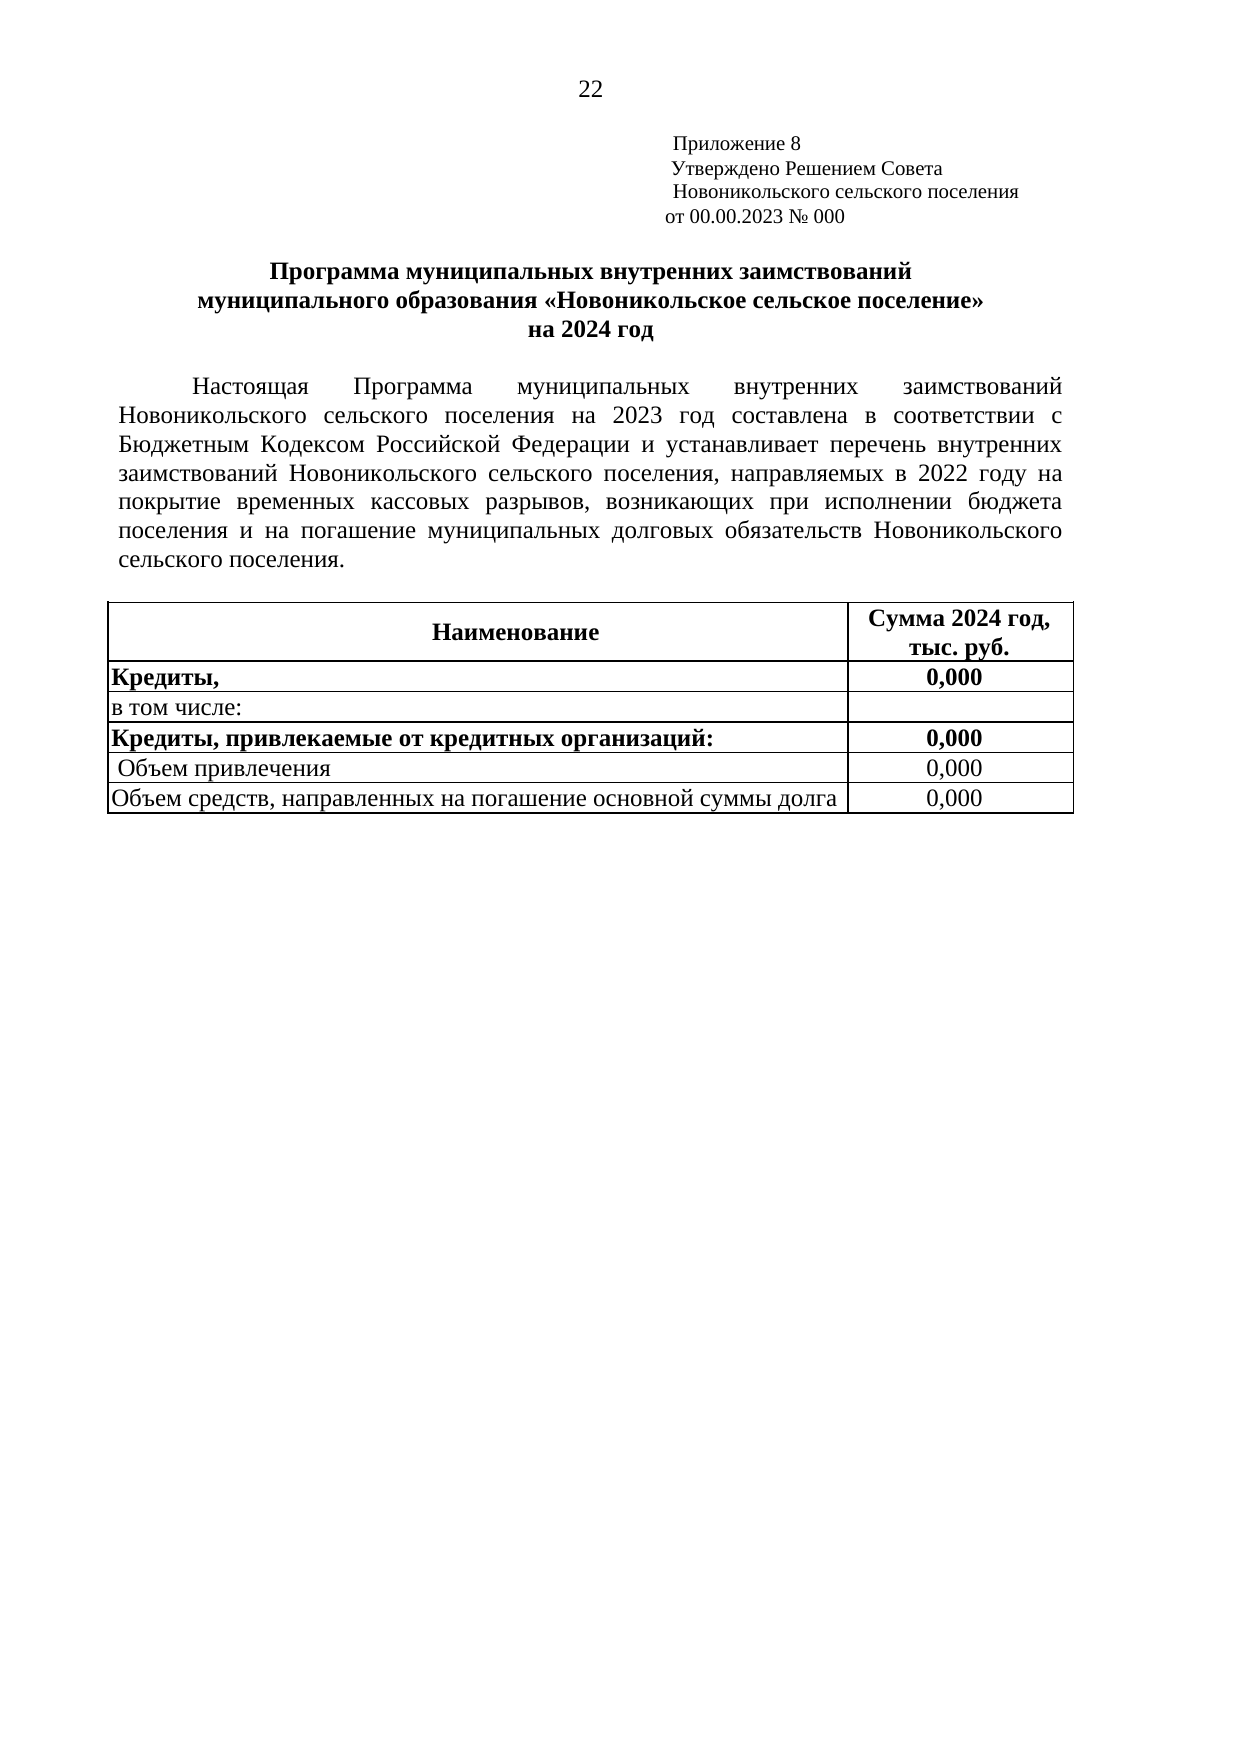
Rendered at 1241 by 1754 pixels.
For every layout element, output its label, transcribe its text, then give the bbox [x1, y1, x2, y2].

table_header Сумма 2024 год, тыс. руб. [849, 603, 1073, 660]
text Приложение 8 [118, 131, 1063, 155]
table_cell Объем средств, направленных на погашение основной суммы долга [109, 783, 847, 812]
table_cell 0,000 [849, 662, 1073, 691]
text Утверждено Решением Совета [118, 155, 1063, 179]
text Новоникольского сельского поселения [118, 179, 1063, 203]
table_header Наименование [109, 603, 847, 660]
table_cell 0,000 [849, 753, 1073, 782]
text от 00.00.2023 № 000 [118, 203, 1063, 228]
table_cell 0,000 [849, 723, 1073, 751]
text Программа муниципальных внутренних заимствований муниципального образования «Новоникольское сельское поселение» [177, 256, 1004, 314]
table_cell Объем привлечения [109, 753, 847, 782]
table_cell Кредиты, [109, 662, 847, 691]
table_cell в том числе: [109, 692, 847, 721]
table_cell 0,000 [849, 783, 1073, 812]
table_cell Кредиты, привлекаемые от кредитных организаций: [109, 723, 847, 751]
text на 2024 год [177, 314, 1004, 343]
text Настоящая Программа муниципальных внутренних заимствований Новоникольского сельского поселения на 2023 год составлена в соответствии с Бюджетным Кодексом Российской Федерации и устанавливает перечень внутренних заимствований Новоникольского сельского поселения, направляемых в 2022 году на покрытие временных кассовых разрывов, возникающих при исполнении бюджета поселения и на погашение муниципальных долговых обязательств Новоникольского сельского поселения. [118, 371, 1063, 573]
table_cell [849, 692, 1073, 721]
